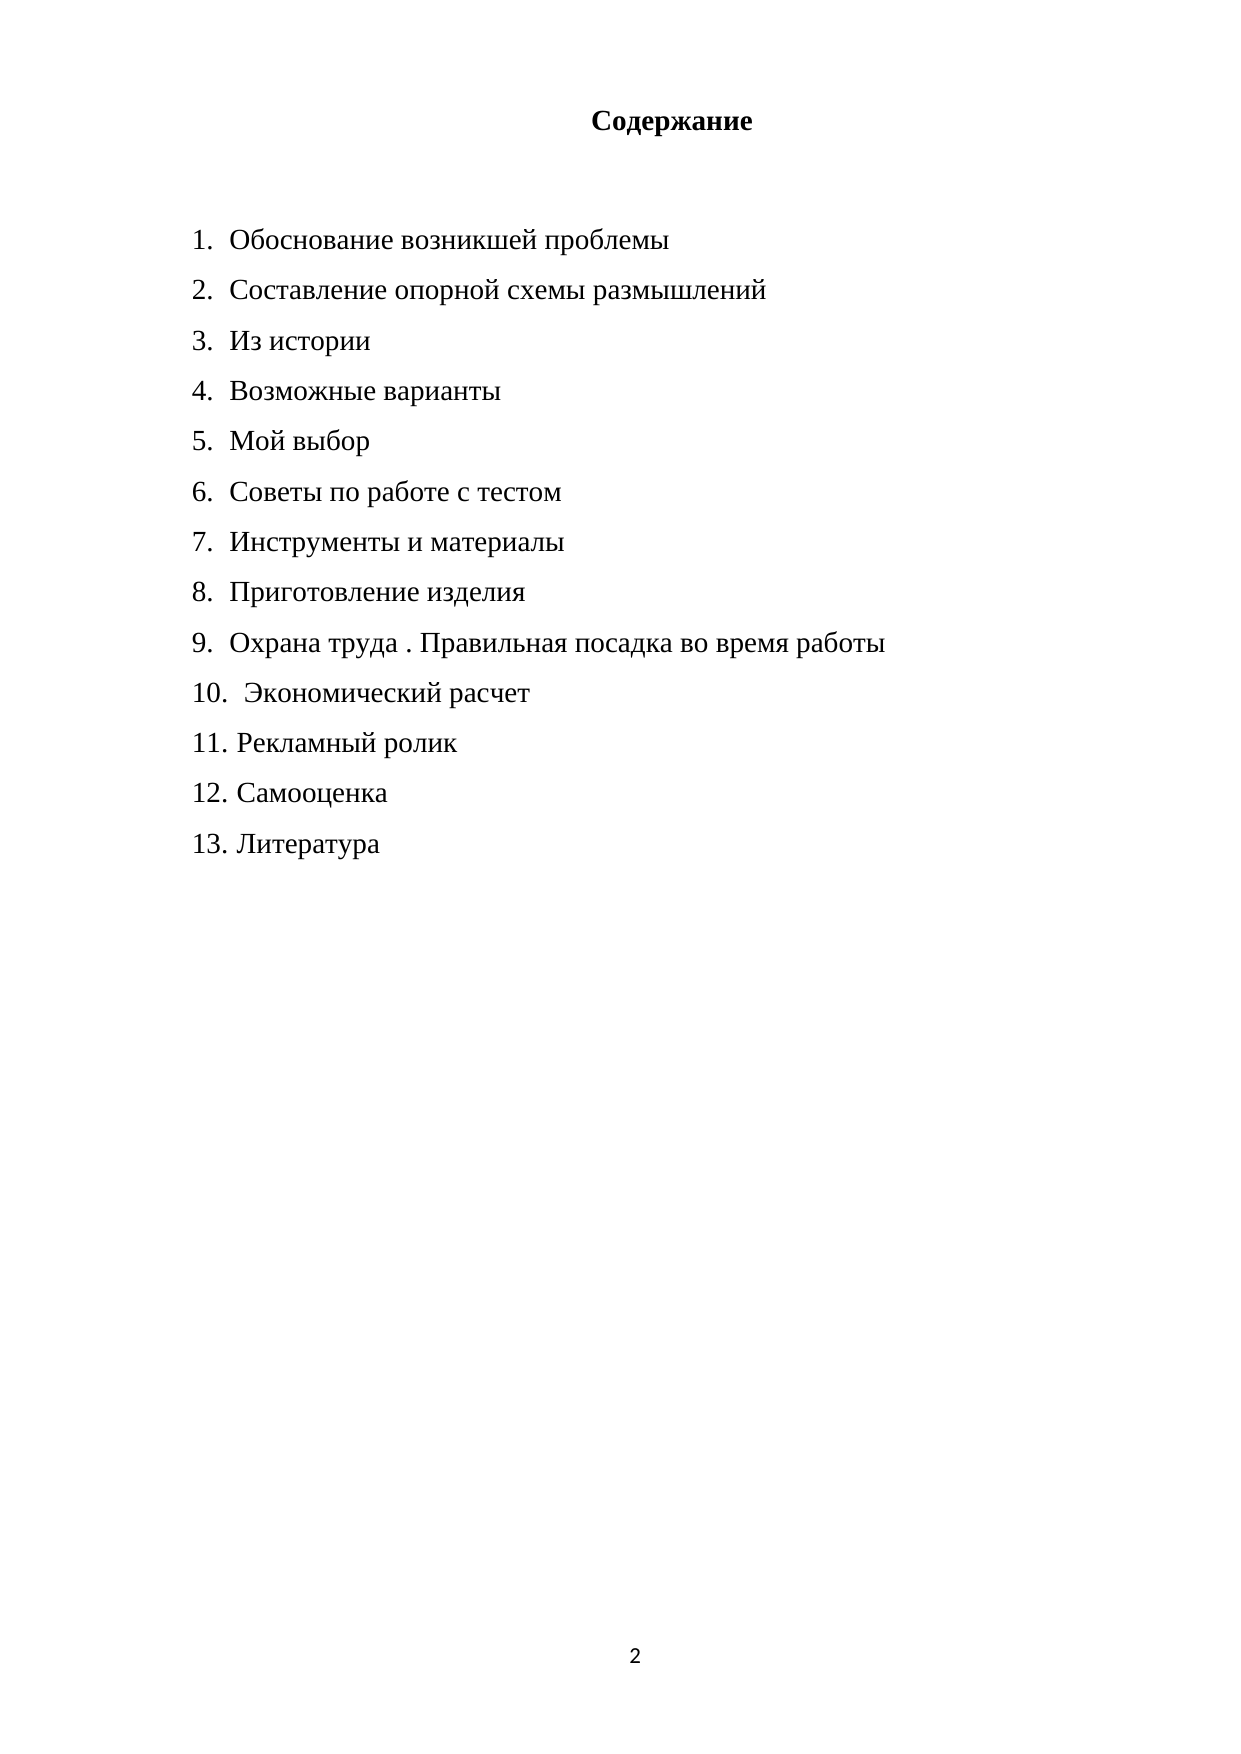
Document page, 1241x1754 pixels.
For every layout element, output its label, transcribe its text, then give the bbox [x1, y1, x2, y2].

list Составление опорной схемы размышлений [192, 272, 1152, 306]
list Возможные варианты [192, 373, 1152, 407]
list Мой выбор [192, 423, 1152, 457]
list Литература [192, 826, 1152, 859]
list Приготовление изделия [192, 574, 1152, 608]
list Самооценка [192, 776, 1152, 809]
list Инструменты и материалы [192, 524, 1152, 558]
list Экономический расчет [192, 675, 1152, 708]
list Охрана труда . Правильная посадка во время работы [192, 625, 1152, 658]
list Рекламный ролик [192, 725, 1152, 759]
list Обоснование возникшей проблемы [192, 222, 1152, 256]
text Содержание [118, 103, 1152, 137]
list Советы по работе с тестом [192, 474, 1152, 507]
list Из истории [192, 323, 1152, 356]
